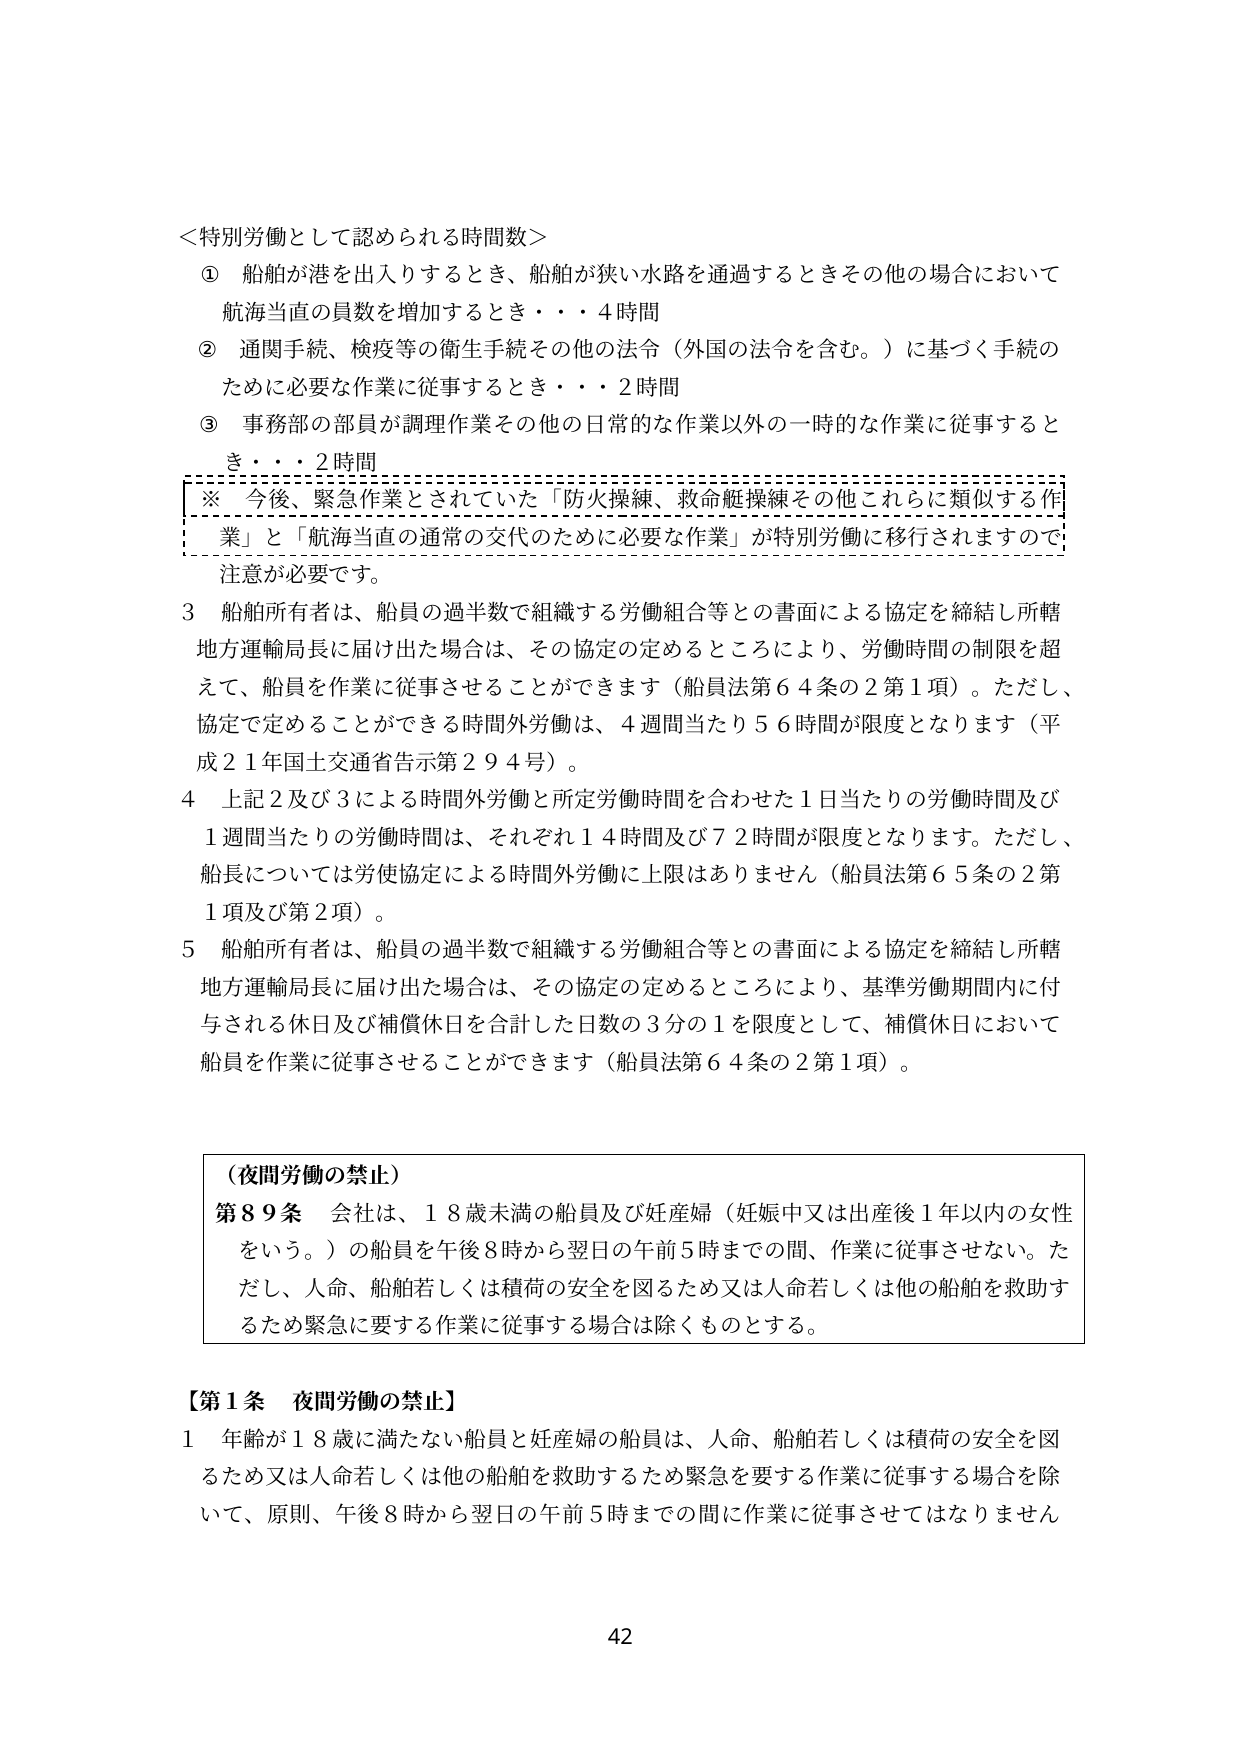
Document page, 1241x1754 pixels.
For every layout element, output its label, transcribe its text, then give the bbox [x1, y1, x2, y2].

subtitle 夜間労働の禁止】 [177, 1381, 1063, 1419]
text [177, 1419, 1063, 1531]
text ② 通関手続、検疫等の衛生手続その他の法令（外国の法令を含む。）に基づく手続のために必要な作業に従事するとき・・・２時間 [197, 329, 1063, 404]
text ＜特別労働として認められる時間数＞ [177, 217, 1063, 254]
text ※ 今後、緊急作業とされていた「防火操練、救命艇操練その他これらに類似する作業」と「航海当直の通常の交代のために必要な作業」が特別労働に移行されますので注意が必要です。 [177, 479, 1063, 592]
text ５ 船舶所有者は、船員の過半数で組織する労働組合等との書面による協定を締結し所轄地方運輸局長に届け出た場合は、その協定の定めるところにより、基準労働期間内に付与される休日及び補償休日を合計した日数の３分の１を限度として、補償休日において船員を作業に従事させることができます（船員法第６４条の２第１項）。 [177, 929, 1063, 1079]
text ４ 上記２及び３による時間外労働と所定労働時間を合わせた１日当たりの労働時間及び１週間当たりの労働時間は、それぞれ１４時間及び７２時間が限度となります。ただし、船長については労使協定による時間外労働に上限はありません（船員法第６５条の２第１項及び第２項）。 [177, 779, 1063, 929]
text ③ 事務部の部員が調理作業その他の日常的な作業以外の一時的な作業に従事するとき・・・２時間 [199, 404, 1063, 479]
table_header （夜間労働の禁止） 会社は、１８歳未満の船員及び妊産婦（妊娠中又は出産後１年以内の女性をいう。）の船員を午後８時から翌日の午前５時までの間、作業に従事させない。ただし、人命、船舶若しくは積荷の安全を図るため又は人命若しくは他の船舶を救助するため緊急に要する作業に従事する場合は除くものとする。 [204, 1155, 1084, 1343]
text ３ 船舶所有者は、船員の過半数で組織する労働組合等との書面による協定を締結し所轄地方運輸局長に届け出た場合は、その協定の定めるところにより、労働時間の制限を超えて、船員を作業に従事させることができます（船員法第６４条の２第１項）。ただし、協定で定めることができる時間外労働は、４週間当たり５６時間が限度となります（平成２１年国土交通省告示第２９４号）。 [177, 592, 1063, 779]
text ① 船舶が港を出入りするとき、船舶が狭い水路を通過するときその他の場合において航海当直の員数を増加するとき・・・４時間 [200, 254, 1063, 329]
